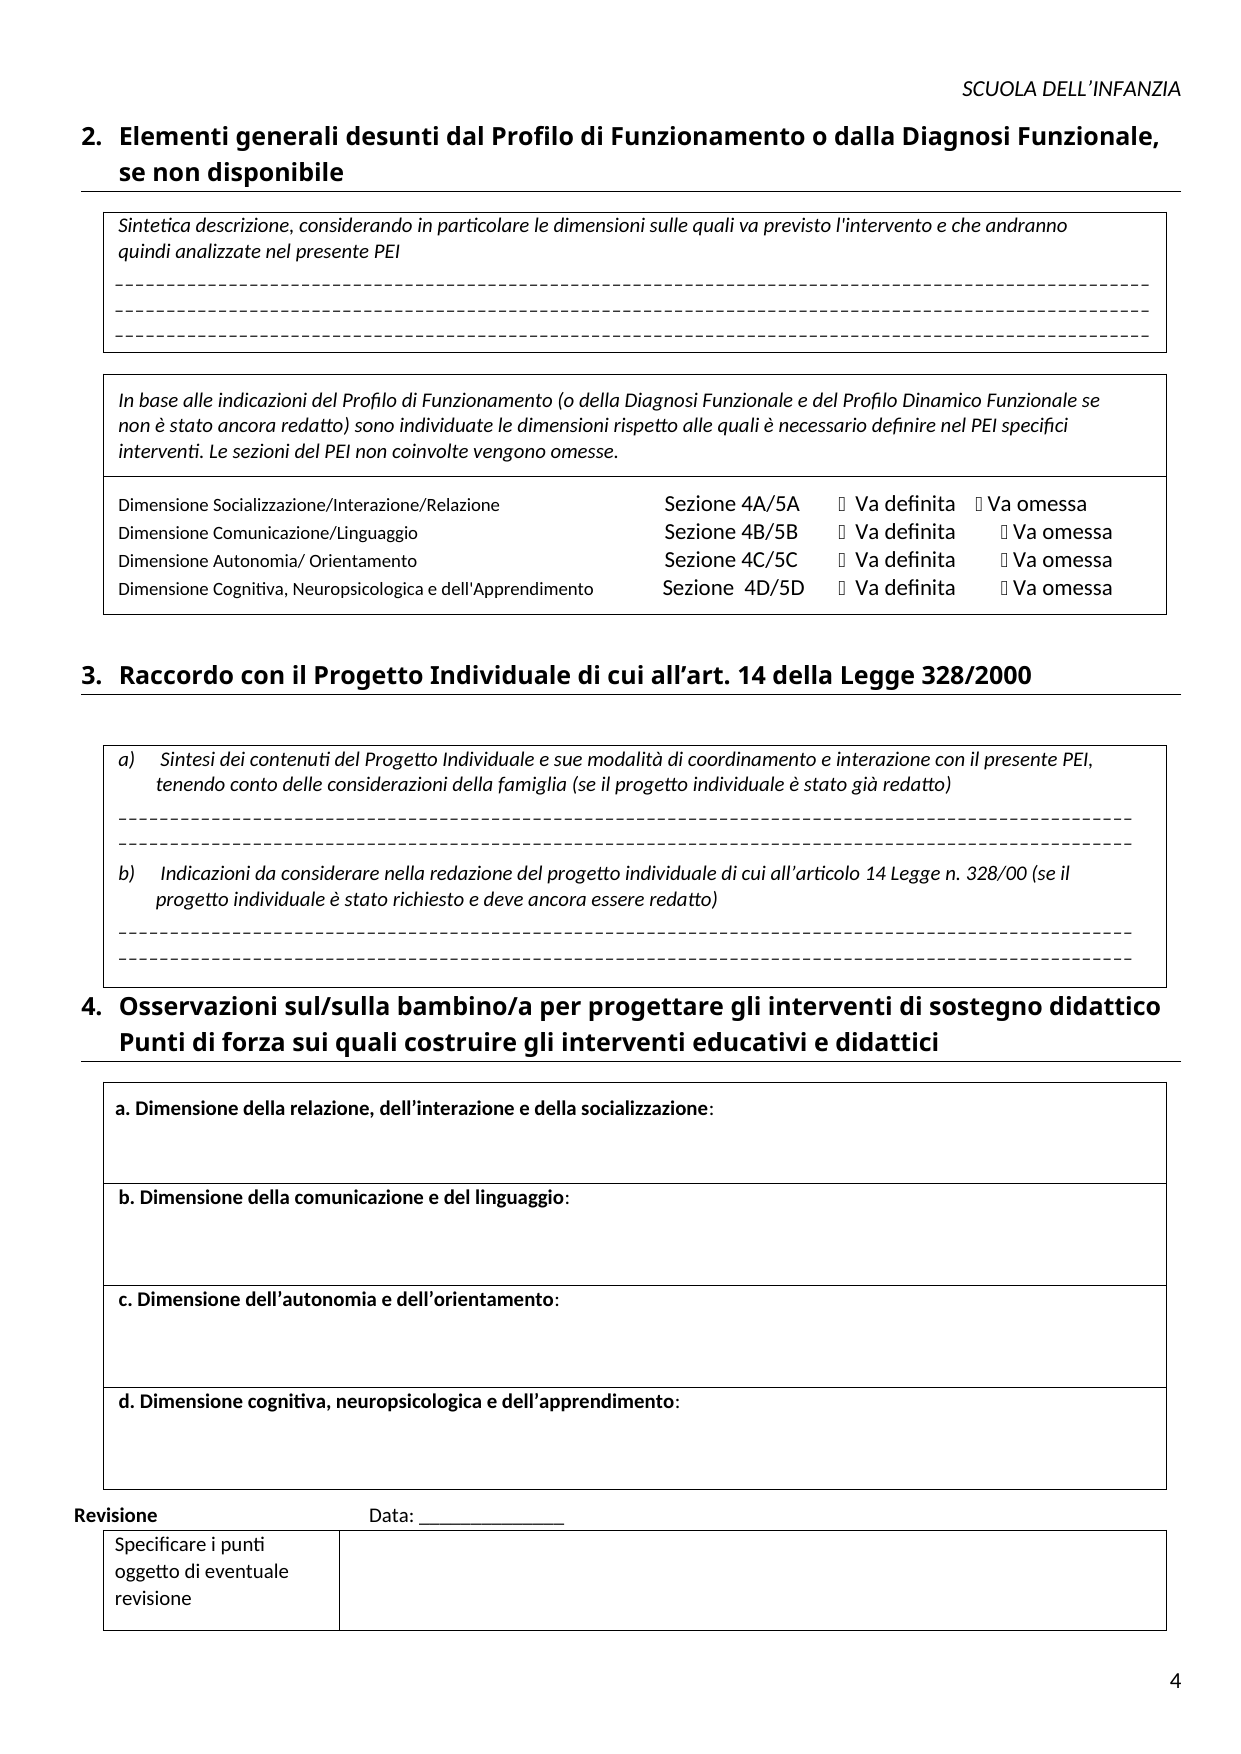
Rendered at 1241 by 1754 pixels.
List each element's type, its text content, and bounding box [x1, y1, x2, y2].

table_header [340, 1531, 1166, 1630]
subtitle Elementi generali desunti dal Profilo di Funzionamento o dalla Diagnosi Funzionale, se non disponibile [81, 118, 1181, 191]
subtitle Raccordo con il Progetto Individuale di cui all’art. 14 della Legge 328/2000 [81, 658, 1181, 694]
table_cell Dimensione Socializzazione/Interazione/Relazione Sezione 4A/5A Va definita Va omessa Dimensione Comunicazione/Linguaggio Sezione 4B/5B Va definita Va omessa Dimensione Autonomia/ Orientamento Sezione 4C/5C Va definita Va omessa Dimensione Cognitiva, Neuropsicologica e dell'Apprendimento Sezione 4D/5D Va definita Va omessa [104, 477, 1166, 614]
subtitle Osservazioni sul/sulla bambino/a per progettare gli interventi di sostegno didattico Punti di forza sui quali costruire gli interventi educativi e didattici [81, 988, 1181, 1061]
text Revisione Data: ______________ [74, 1502, 1181, 1528]
table_cell c. Dimensione dell’autonomia e dell’orientamento: [104, 1286, 1166, 1387]
table_header Specificare i punti oggetto di eventuale revisione [104, 1531, 339, 1630]
table_header In base alle indicazioni del Profilo di Funzionamento (o della Diagnosi Funzionale e del Profilo Dinamico Funzionale se non è stato ancora redatto) sono individuate le dimensioni rispetto alle quali è necessario definire nel PEI specifici interventi. Le sezioni del PEI non coinvolte vengono omesse. [104, 375, 1166, 476]
table_header Sintetica descrizione, considerando in particolare le dimensioni sulle quali va previsto l'intervento e che andranno quindi analizzate nel presente PEI ____________________________________________________________________________________________________________________________________________________________________________________________________________________________________________________________________________________________________________ [104, 213, 1166, 352]
table_header Sintesi dei contenuti del Progetto Individuale e sue modalità di coordinamento e interazione con il presente PEI, tenendo conto delle considerazioni della famiglia (se il progetto individuale è stato già redatto) __________________________________________________________________________________________________ __________________________________________________________________________________________________ Indicazioni da considerare nella redazione del progetto individuale di cui all’articolo 14 Legge n. 328/00 (se il progetto individuale è stato richiesto e deve ancora essere redatto) __________________________________________________________________________________________________ __________________________________________________________________________________________________ [104, 746, 1166, 987]
table_cell d. Dimensione cognitiva, neuropsicologica e dell’apprendimento: [104, 1388, 1166, 1489]
table_header a. Dimensione della relazione, dell’interazione e della socializzazione: [104, 1083, 1166, 1183]
table_cell b. Dimensione della comunicazione e del linguaggio: [104, 1184, 1166, 1285]
